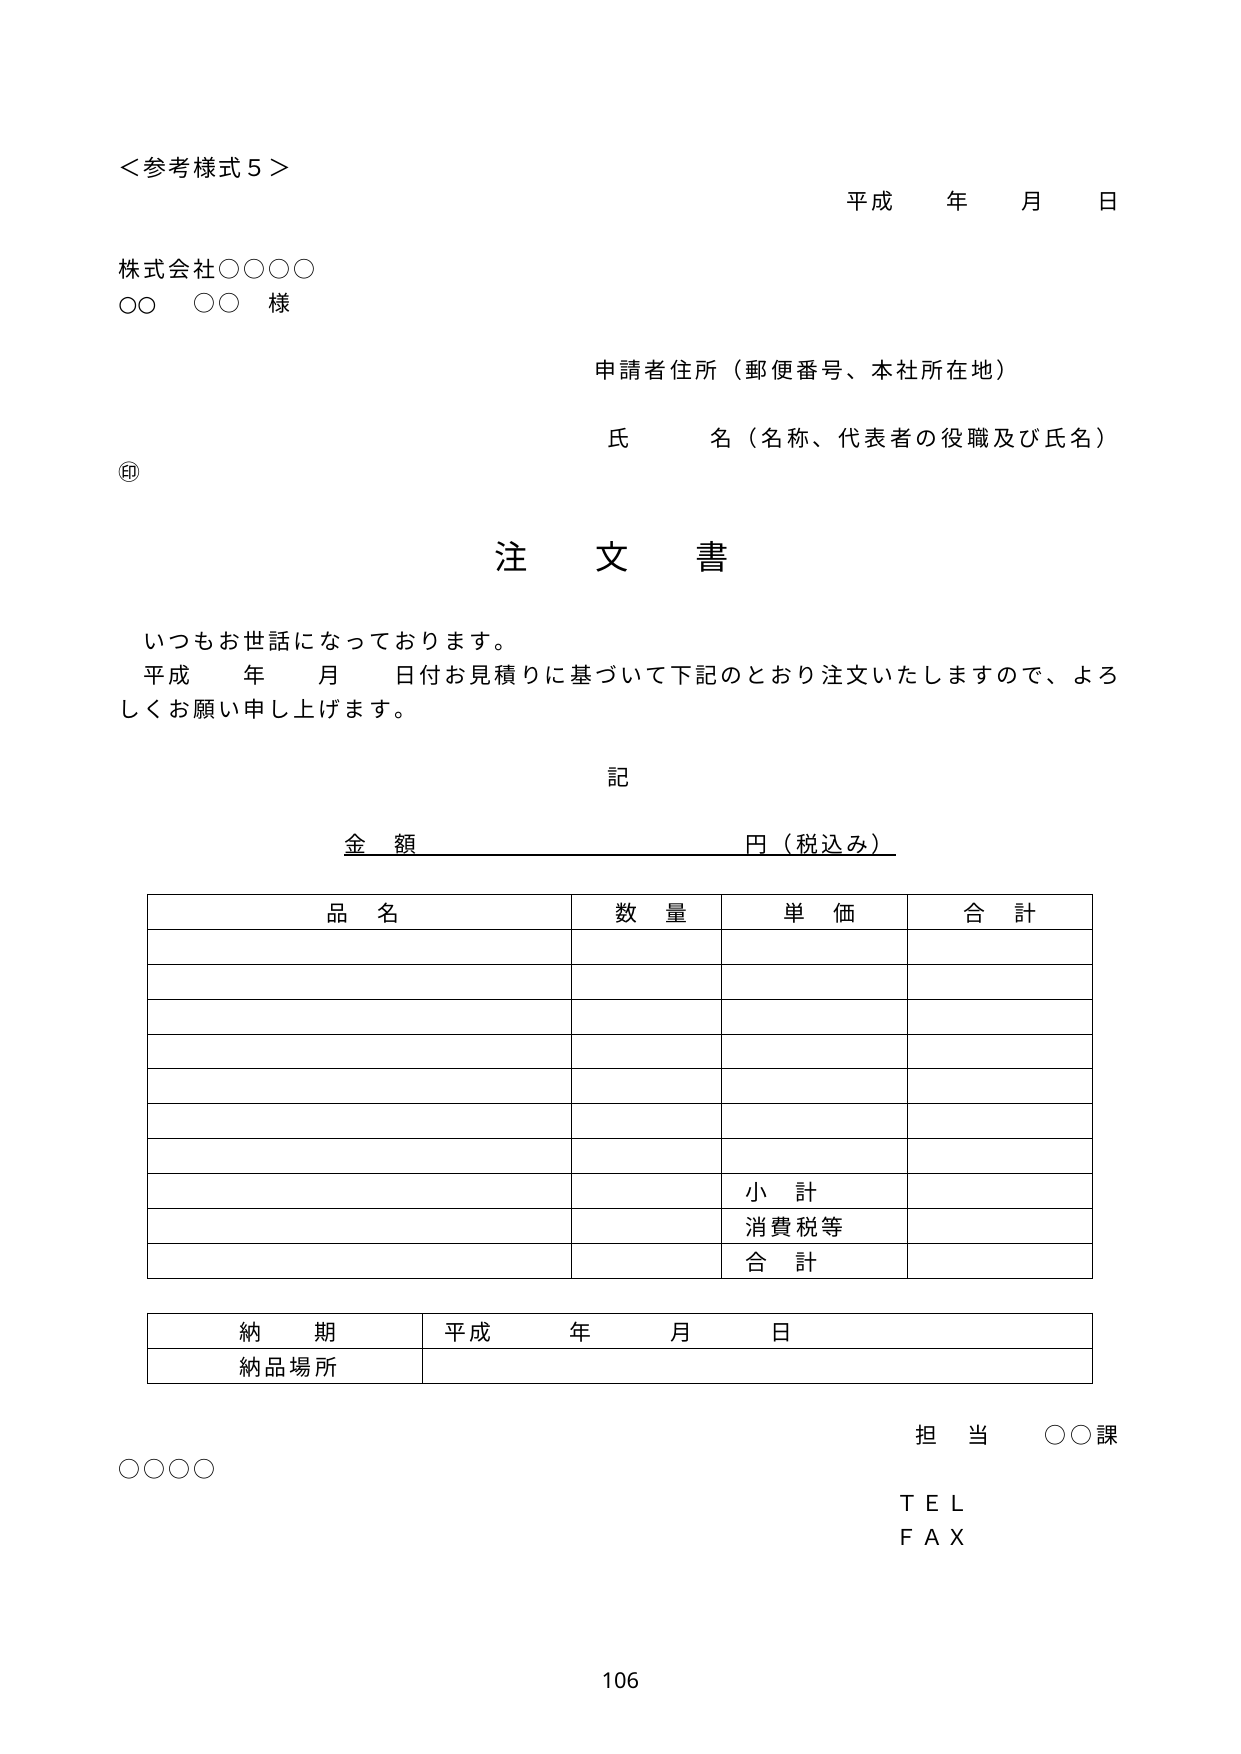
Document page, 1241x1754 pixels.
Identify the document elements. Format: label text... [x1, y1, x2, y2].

table_cell [722, 1104, 907, 1138]
table_cell [148, 1035, 571, 1068]
table_cell [572, 1104, 721, 1138]
text 平成 年 月 日付お見積りに基づいて下記のとおり注文いたしますので、よろしくお願い申し上げます。 [118, 657, 1122, 724]
table_cell [148, 965, 571, 998]
table_cell 消費税等 [722, 1209, 907, 1243]
text ＜参考様式５＞ [118, 149, 1122, 183]
table_header 合 計 [908, 895, 1092, 929]
text 注 文 書 [118, 521, 1122, 589]
table_cell [572, 1139, 721, 1173]
table_cell [572, 1209, 721, 1243]
text ○○ ○○ 様 [118, 284, 1122, 318]
table_cell [908, 1035, 1092, 1068]
table_cell [148, 1104, 571, 1138]
table_cell [148, 1069, 571, 1103]
table_cell [722, 1139, 907, 1173]
table_cell [572, 1000, 721, 1033]
table_cell [908, 1139, 1092, 1173]
table_cell [908, 1209, 1092, 1243]
table_cell [148, 1139, 571, 1173]
table_cell [908, 1174, 1092, 1208]
table_cell 納品場所 [148, 1349, 422, 1382]
text ＦＡＸ [118, 1519, 1122, 1553]
table_header 納 期 [148, 1314, 422, 1347]
table_cell [722, 930, 907, 964]
text 金 額 円（税込み） [118, 826, 1122, 860]
table_header 品 名 [148, 895, 571, 929]
table_cell 合 計 [722, 1244, 907, 1278]
text 平成 年 月 日 [118, 183, 1122, 217]
text ＴＥＬ [118, 1485, 1122, 1519]
table_cell [908, 1104, 1092, 1138]
table_cell [908, 1069, 1092, 1103]
table_cell [572, 1069, 721, 1103]
table_cell [423, 1349, 1092, 1382]
table_cell [148, 930, 571, 964]
table_cell [908, 1000, 1092, 1033]
table_header 数 量 [572, 895, 721, 929]
table_header 平成 年 月 日 [423, 1314, 1092, 1347]
table_cell [148, 1174, 571, 1208]
table_cell [722, 1069, 907, 1103]
table_cell [148, 1000, 571, 1033]
table_cell [908, 930, 1092, 964]
text 担 当 ○○課 ○○○○ [118, 1417, 1122, 1485]
text 申請者住所（郵便番号、本社所在地） [118, 352, 1122, 386]
table_cell [572, 1244, 721, 1278]
table_cell [722, 1035, 907, 1068]
table_cell [908, 965, 1092, 998]
table_cell [148, 1244, 571, 1278]
text 記 [118, 758, 1122, 792]
table_cell [572, 930, 721, 964]
text 株式会社○○○○ [118, 251, 1122, 284]
table_header 単 価 [722, 895, 907, 929]
text いつもお世話になっております。 [118, 623, 1122, 657]
table_cell [722, 965, 907, 998]
table_cell [572, 965, 721, 998]
text 氏 名（名称、代表者の役職及び氏名） ㊞ [118, 420, 1122, 488]
table_cell 小 計 [722, 1174, 907, 1208]
table_cell [572, 1174, 721, 1208]
table_cell [722, 1000, 907, 1033]
table_cell [148, 1209, 571, 1243]
table_cell [908, 1244, 1092, 1278]
table_cell [572, 1035, 721, 1068]
